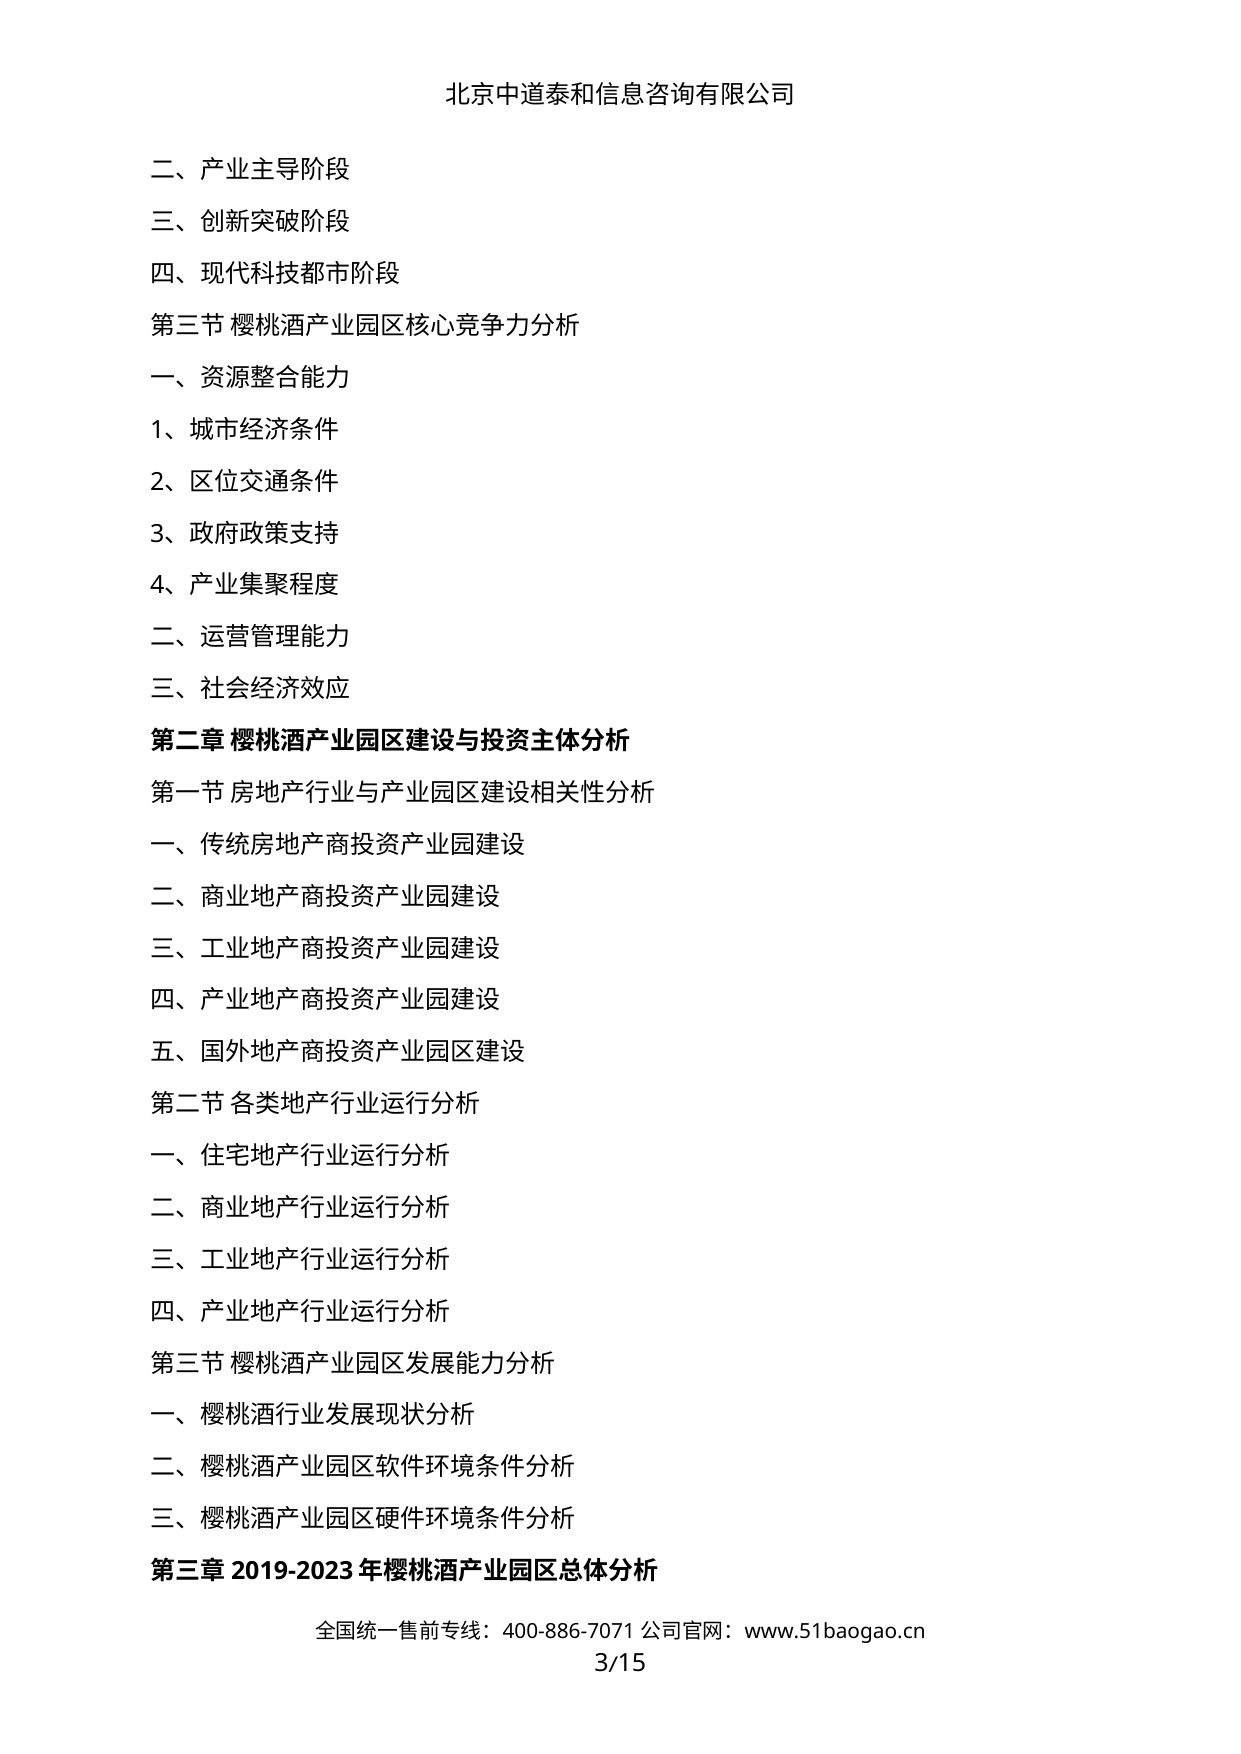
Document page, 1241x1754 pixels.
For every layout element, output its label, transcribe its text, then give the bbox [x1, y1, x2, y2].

text 二、产业主导阶段 [150, 150, 1090, 186]
text 三、樱桃酒产业园区硬件环境条件分析 [150, 1499, 1090, 1535]
text 二、商业地产商投资产业园建设 [150, 876, 1090, 912]
text 二、运营管理能力 [150, 617, 1090, 653]
text 2、区位交通条件 [150, 461, 1090, 497]
text 第三节 樱桃酒产业园区发展能力分析 [150, 1343, 1090, 1379]
text 第二节 各类地产行业运行分析 [150, 1084, 1090, 1120]
text 三、工业地产商投资产业园建设 [150, 928, 1090, 964]
text 四、产业地产商投资产业园建设 [150, 980, 1090, 1016]
text 第二章 樱桃酒产业园区建设与投资主体分析 [150, 721, 1090, 757]
text 二、樱桃酒产业园区软件环境条件分析 [150, 1447, 1090, 1483]
text 四、现代科技都市阶段 [150, 254, 1090, 290]
text 第三节 樱桃酒产业园区核心竞争力分析 [150, 306, 1090, 342]
text 四、产业地产行业运行分析 [150, 1291, 1090, 1327]
text 4、产业集聚程度 [150, 565, 1090, 601]
text 一、资源整合能力 [150, 357, 1090, 394]
text 第一节 房地产行业与产业园区建设相关性分析 [150, 772, 1090, 809]
text 五、国外地产商投资产业园区建设 [150, 1032, 1090, 1068]
text 一、住宅地产行业运行分析 [150, 1136, 1090, 1172]
text 二、商业地产行业运行分析 [150, 1187, 1090, 1224]
text 一、传统房地产商投资产业园建设 [150, 824, 1090, 861]
text 第三章 2019-2023年樱桃酒产业园区总体分析 [150, 1551, 1090, 1587]
text 三、创新突破阶段 [150, 202, 1090, 238]
text 三、社会经济效应 [150, 669, 1090, 705]
text 三、工业地产行业运行分析 [150, 1239, 1090, 1276]
text 一、樱桃酒行业发展现状分析 [150, 1395, 1090, 1431]
text 1、城市经济条件 [150, 409, 1090, 446]
text 3、政府政策支持 [150, 513, 1090, 549]
